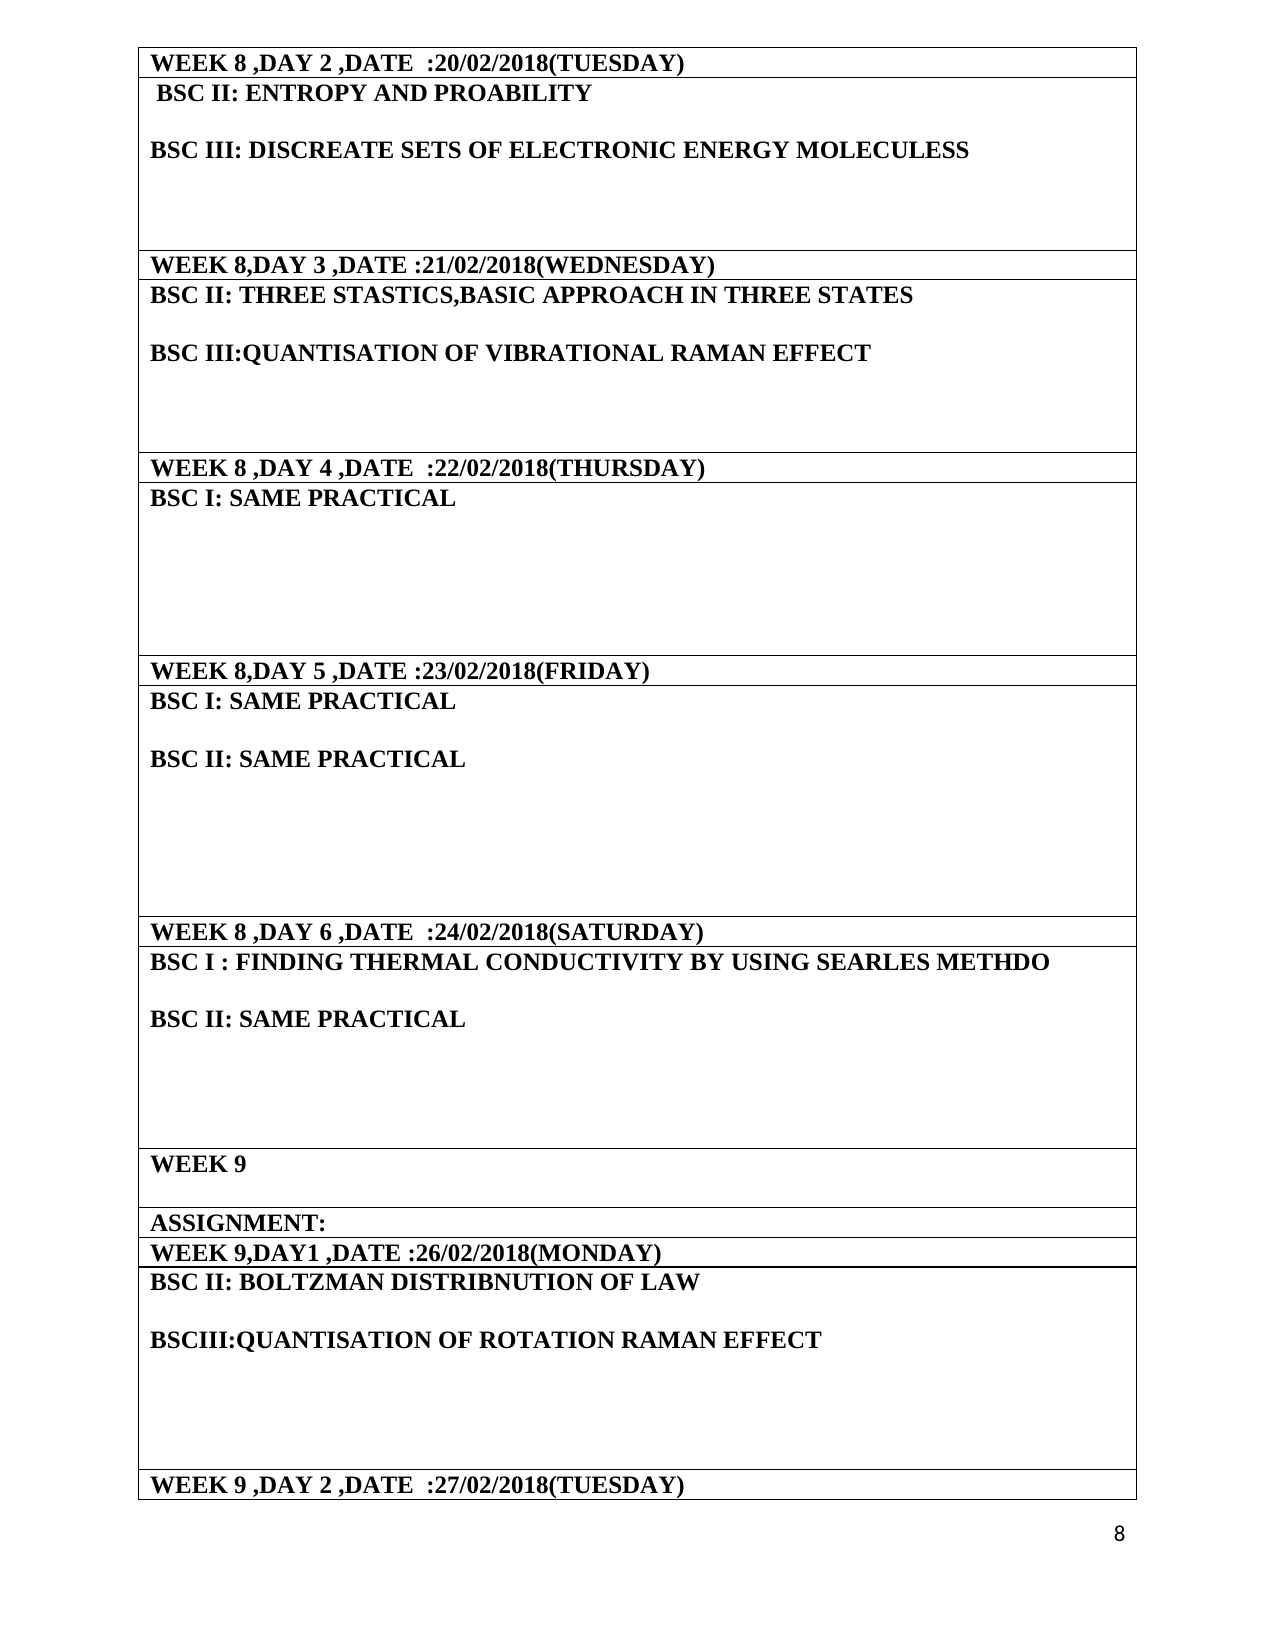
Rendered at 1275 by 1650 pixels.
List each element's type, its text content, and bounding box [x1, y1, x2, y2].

table_cell BSC I : FINDING THERMAL CONDUCTIVITY BY USING SEARLES METHDO BSC II: SAME PRACTICAL [139, 947, 1136, 1148]
table_cell WEEK 8 ,DAY 6 ,DATE :24/02/2018(SATURDAY) [139, 917, 1136, 946]
table_cell ASSIGNMENT: [139, 1208, 1136, 1237]
table_cell WEEK 8 ,DAY 4 ,DATE :22/02/2018(THURSDAY) [139, 453, 1136, 482]
table_cell BSC I: SAME PRACTICAL [139, 483, 1136, 655]
table_cell WEEK 9,DAY1 ,DATE :26/02/2018(MONDAY) [139, 1238, 1136, 1266]
table_cell WEEK 8 ,DAY 2 ,DATE :20/02/2018(TUESDAY) [139, 48, 1136, 77]
table_cell BSC II: THREE STASTICS,BASIC APPROACH IN THREE STATES BSC III:QUANTISATION OF VIBRATIONAL RAMAN EFFECT [139, 280, 1136, 452]
table_cell BSC II: BOLTZMAN DISTRIBNUTION OF LAW BSCIII:QUANTISATION OF ROTATION RAMAN EFFECT [139, 1268, 1136, 1469]
table_cell WEEK 8,DAY 3 ,DATE :21/02/2018(WEDNESDAY) [139, 251, 1136, 279]
table_cell WEEK 9 ,DAY 2 ,DATE :27/02/2018(TUESDAY) [139, 1470, 1136, 1498]
table_cell BSC II: ENTROPY AND PROABILITY BSC III: DISCREATE SETS OF ELECTRONIC ENERGY MOLECULESS [139, 78, 1136, 249]
table_cell WEEK 8,DAY 5 ,DATE :23/02/2018(FRIDAY) [139, 656, 1136, 685]
table_cell BSC I: SAME PRACTICAL BSC II: SAME PRACTICAL [139, 686, 1136, 916]
table_cell WEEK 9 [139, 1149, 1136, 1207]
